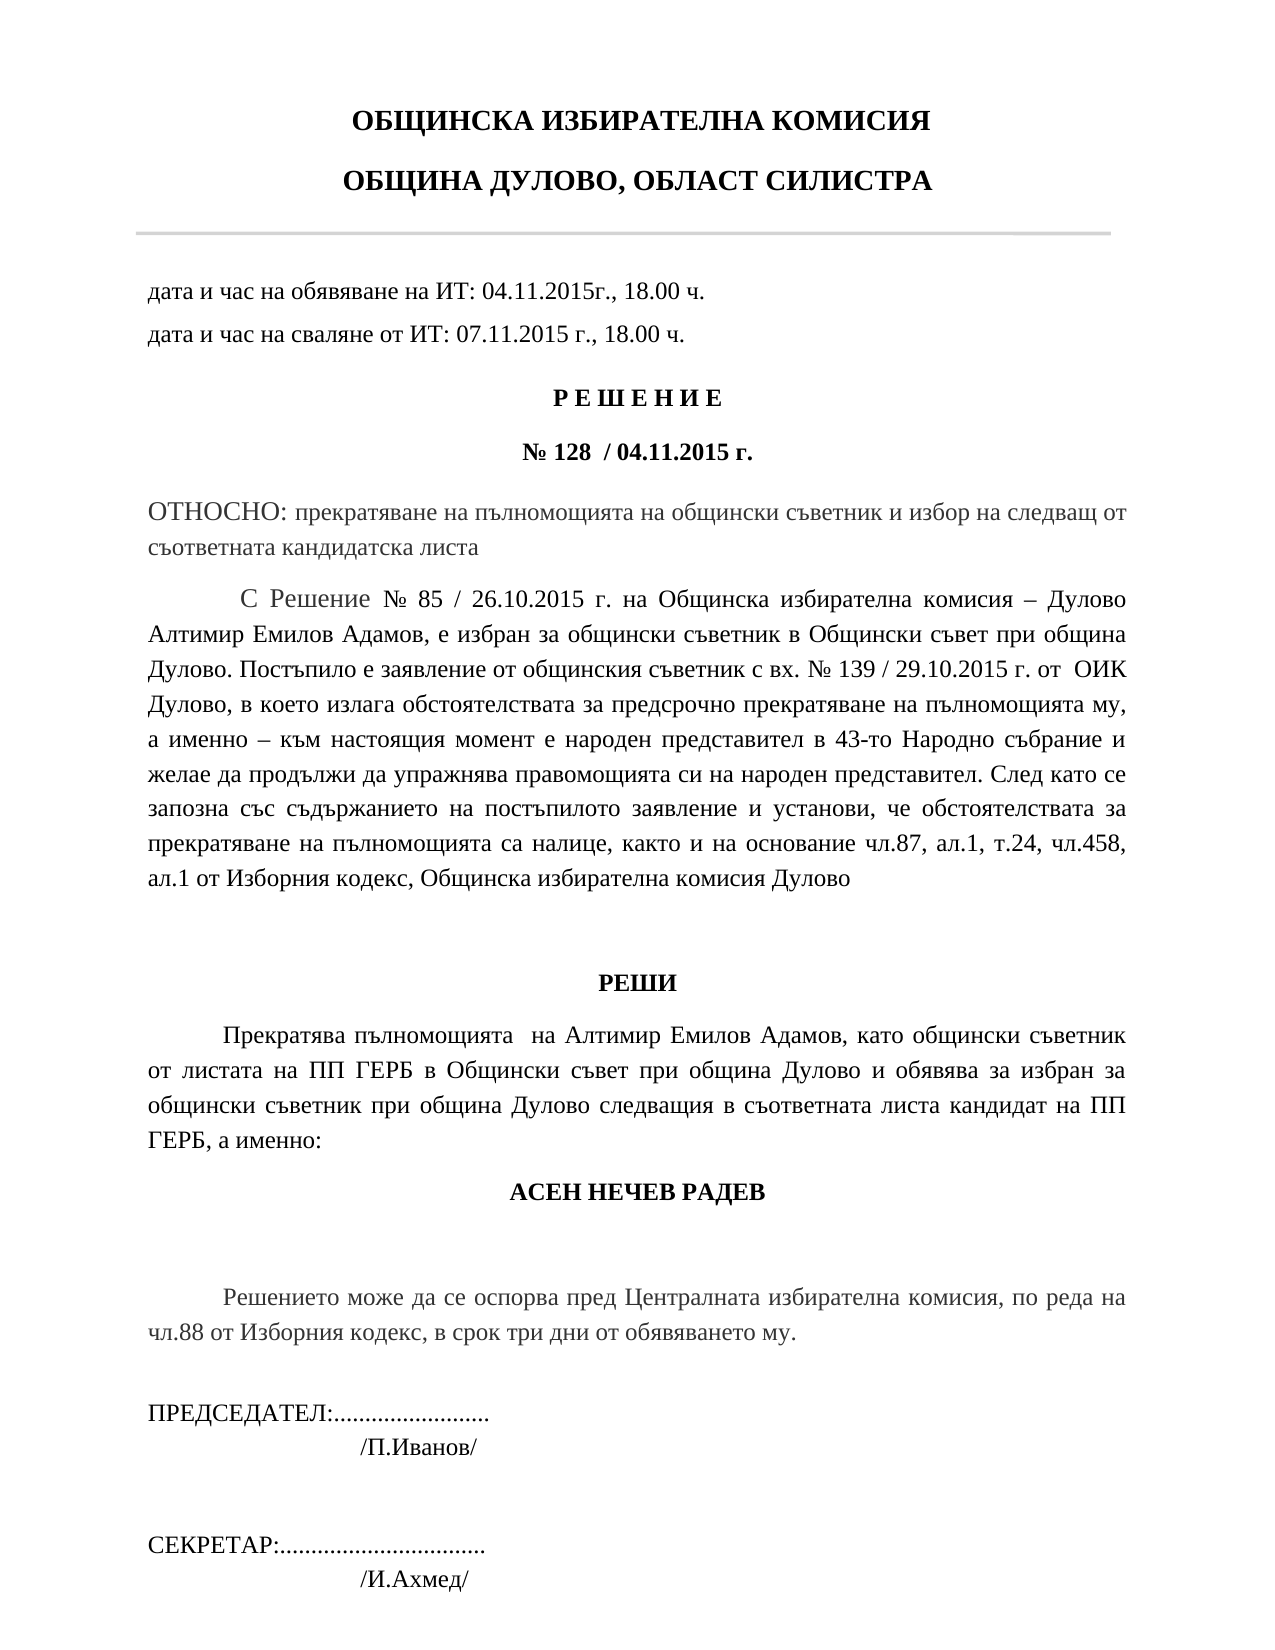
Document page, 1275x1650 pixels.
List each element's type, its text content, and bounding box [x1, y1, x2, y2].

text С Решение № 85 / 26.10.2015 г. на Общинска избирателна комисия – Дулово Алтимир Емилов Адамов, е избран за общински съветник в Общински съвет при община Дулово. Постъпило е заявление от общинския съветник с вх. № 139 / 29.10.2015 г. от ОИК Дулово, в което излага обстоятелствата за предсрочно прекратяване на пълномощията му, а именно – към настоящия момент е народен представител в 43-то Народно събрание и желае да продължи да упражнява правомощията си на народен представител. След като се запозна със съдържанието на постъпилото заявление и установи, че обстоятелствата за прекратяване на пълномощията са налице, както и на основание чл.87, ал.1, т.24, чл.458, ал.1 от Изборния кодекс, Общинска избирателна комисия Дулово [148, 578, 1127, 892]
text СЕКРЕТАР:................................. [148, 1531, 1127, 1559]
text /И.Ахмед/ [148, 1564, 1127, 1592]
text ОБЩИНА ДУЛОВО, ОБЛАСТ СИЛИСТРА [148, 163, 1127, 196]
text Р Е Ш Е Н И Е [148, 383, 1127, 412]
text РЕШИ [148, 962, 1127, 997]
text Решението може да се оспорва пред Централната избирателна комисия, по реда на чл.88 от Изборния кодекс, в срок три дни от обявяването му. [148, 1276, 1127, 1345]
text ОТНОСНО: прекратяване на пълномощията на общински съветник и избор на следващ от съответната кандидатска листа [148, 491, 1127, 561]
text ПРЕДСЕДАТЕЛ:......................... [148, 1398, 1127, 1427]
text Прекратява пълномощията на Алтимир Емилов Адамов, като общински съветник от листата на ПП ГЕРБ в Общински съвет при община Дулово и обявява за избран за общински съветник при община Дулово следващия в съответната листа кандидат на ПП ГЕРБ, а именно: [148, 1014, 1127, 1154]
text № 128 / 04.11.2015 г. [148, 437, 1127, 466]
text /П.Иванов/ [148, 1432, 1127, 1460]
text дата и час на обявяване на ИТ: 04.11.2015г., 18.00 ч. дата и час на сваляне от ИТ: 07.11.2015 г., 18.00 ч. [148, 276, 1127, 348]
text АСЕН НЕЧЕВ РАДЕВ [148, 1171, 1127, 1206]
text ОБЩИНСКА ИЗБИРАТЕЛНА КОМИСИЯ [148, 103, 1127, 137]
